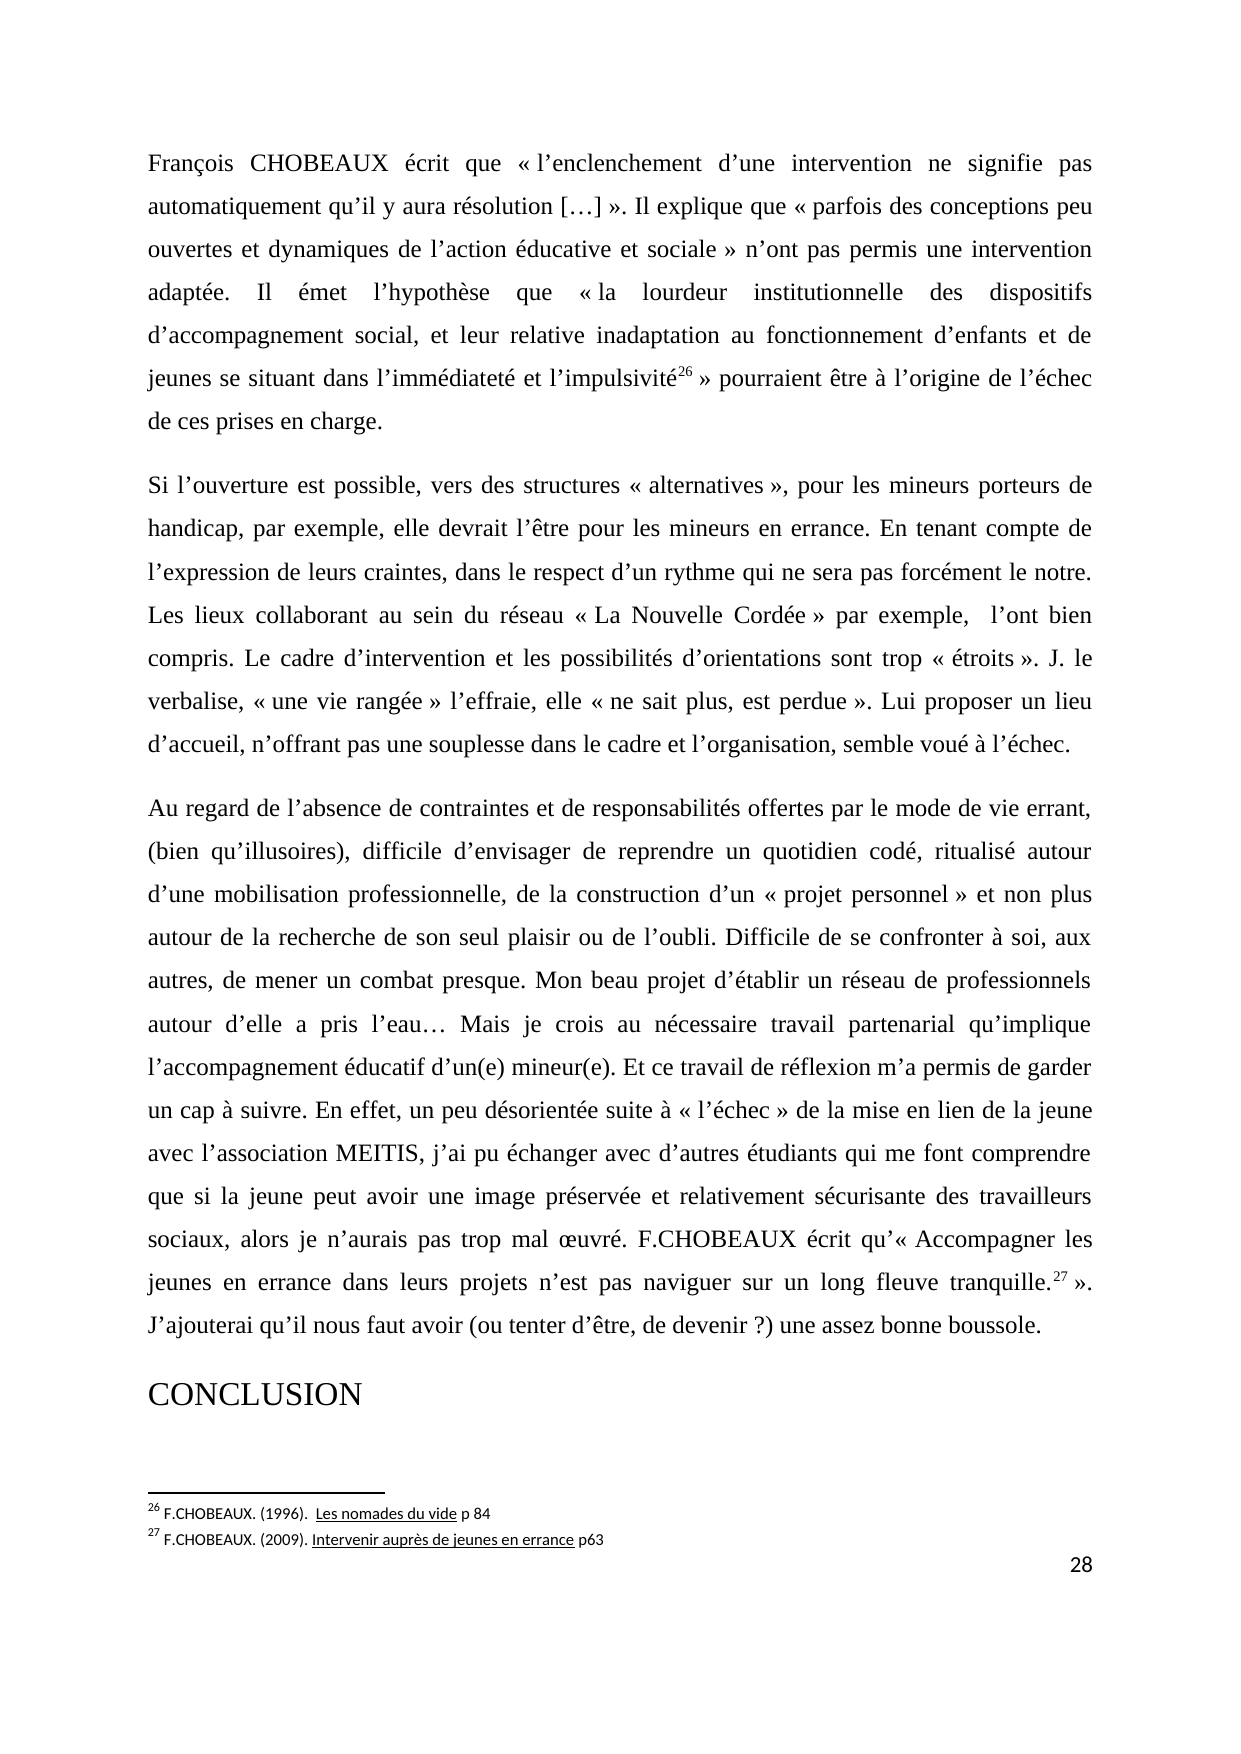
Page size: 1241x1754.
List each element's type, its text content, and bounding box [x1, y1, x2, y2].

text François CHOBEAUX écrit que « l’enclenchement d’une intervention ne signifie pas automatiquement qu’il y aura résolution […] ». Il explique que « parfois des conceptions peu ouvertes et dynamiques de l’action éducative et sociale » n’ont pas permis une intervention adaptée. Il émet l’hypothèse que « la lourdeur institutionnelle des dispositifs d’accompagnement social, et leur relative inadaptation au fonctionnement d’enfants et de jeunes se situant dans l’immédiateté et l’impulsivité » pourraient être à l’origine de l’échec de ces prises en charge. [148, 148, 1093, 435]
text Au regard de l’absence de contraintes et de responsabilités offertes par le mode de vie errant, (bien qu’illusoires), difficile d’envisager de reprendre un quotidien codé, ritualisé autour d’une mobilisation professionnelle, de la construction d’un « projet personnel » et non plus autour de la recherche de son seul plaisir ou de l’oubli. Difficile de se confronter à soi, aux autres, de mener un combat presque. Mon beau projet d’établir un réseau de professionnels autour d’elle a pris l’eau… Mais je crois au nécessaire travail partenarial qu’implique l’accompagnement éducatif d’un(e) mineur(e). Et ce travail de réflexion m’a permis de garder un cap à suivre. En effet, un peu désorientée suite à « l’échec » de la mise en lien de la jeune avec l’association MEITIS, j’ai pu échanger avec d’autres étudiants qui me font comprendre que si la jeune peut avoir une image préservée et relativement sécurisante des travailleurs sociaux, alors je n’aurais pas trop mal œuvré. F.CHOBEAUX écrit qu’« Accompagner les jeunes en errance dans leurs projets n’est pas naviguer sur un long fleuve tranquille. ». J’ajouterai qu’il nous faut avoir (ou tenter d’être, de devenir ?) une assez bonne boussole. [148, 793, 1093, 1339]
text Si l’ouverture est possible, vers des structures « alternatives », pour les mineurs porteurs de handicap, par exemple, elle devrait l’être pour les mineurs en errance. En tenant compte de l’expression de leurs craintes, dans le respect d’un rythme qui ne sera pas forcément le notre. Les lieux collaborant au sein du réseau « La Nouvelle Cordée » par exemple, l’ont bien compris. Le cadre d’intervention et les possibilités d’orientations sont trop « étroits ». J. le verbalise, « une vie rangée » l’effraie, elle « ne sait plus, est perdue ». Lui proposer un lieu d’accueil, n’offrant pas une souplesse dans le cadre et l’organisation, semble voué à l’échec. [148, 470, 1093, 758]
text CONCLUSION [148, 1374, 1093, 1413]
